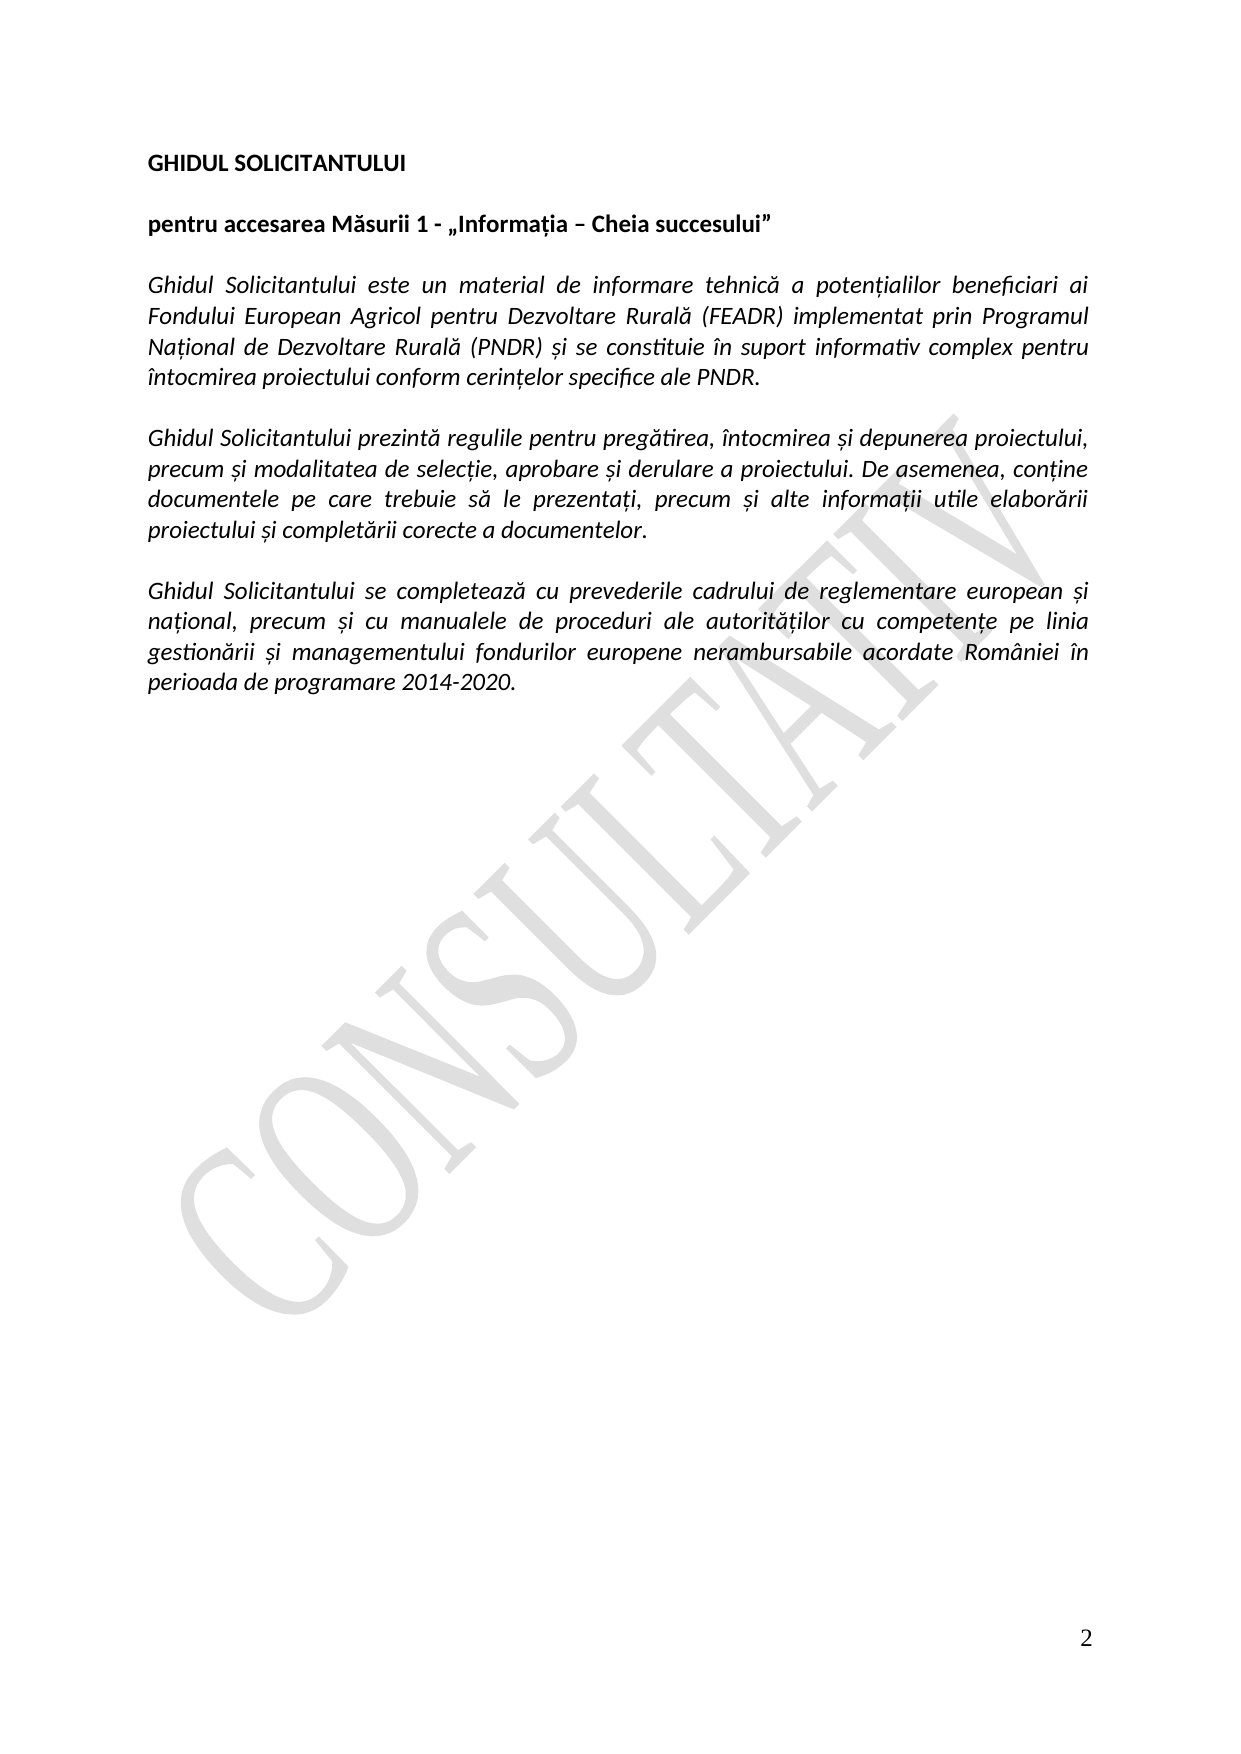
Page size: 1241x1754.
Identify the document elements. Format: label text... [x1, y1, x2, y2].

text Ghidul Solicitantului se completează cu prevederile cadrului de reglementare european și național, precum și cu manualele de proceduri ale autorităților cu competențe pe linia gestionării și managementului fondurilor europene nerambursabile acordate României în perioada de programare 2014-2020. [148, 575, 1093, 697]
text GHIDUL SOLICITANTULUI [148, 148, 1093, 178]
text Ghidul Solicitantului este un material de informare tehnică a potențialilor beneficiari ai Fondului European Agricol pentru Dezvoltare Rurală (FEADR) implementat prin Programul Național de Dezvoltare Rurală (PNDR) și se constituie în suport informativ complex pentru întocmirea proiectului conform cerințelor specifice ale PNDR. [148, 270, 1093, 392]
text Ghidul Solicitantului prezintă regulile pentru pregătirea, întocmirea și depunerea proiectului, precum și modalitatea de selecție, aprobare și derulare a proiectului. De asemenea, conține documentele pe care trebuie să le prezentați, precum și alte informații utile elaborării proiectului și completării corecte a documentelor. [148, 422, 1093, 544]
text pentru accesarea Măsurii 1 - „Informaţia – Cheia succesului” [148, 209, 1093, 239]
